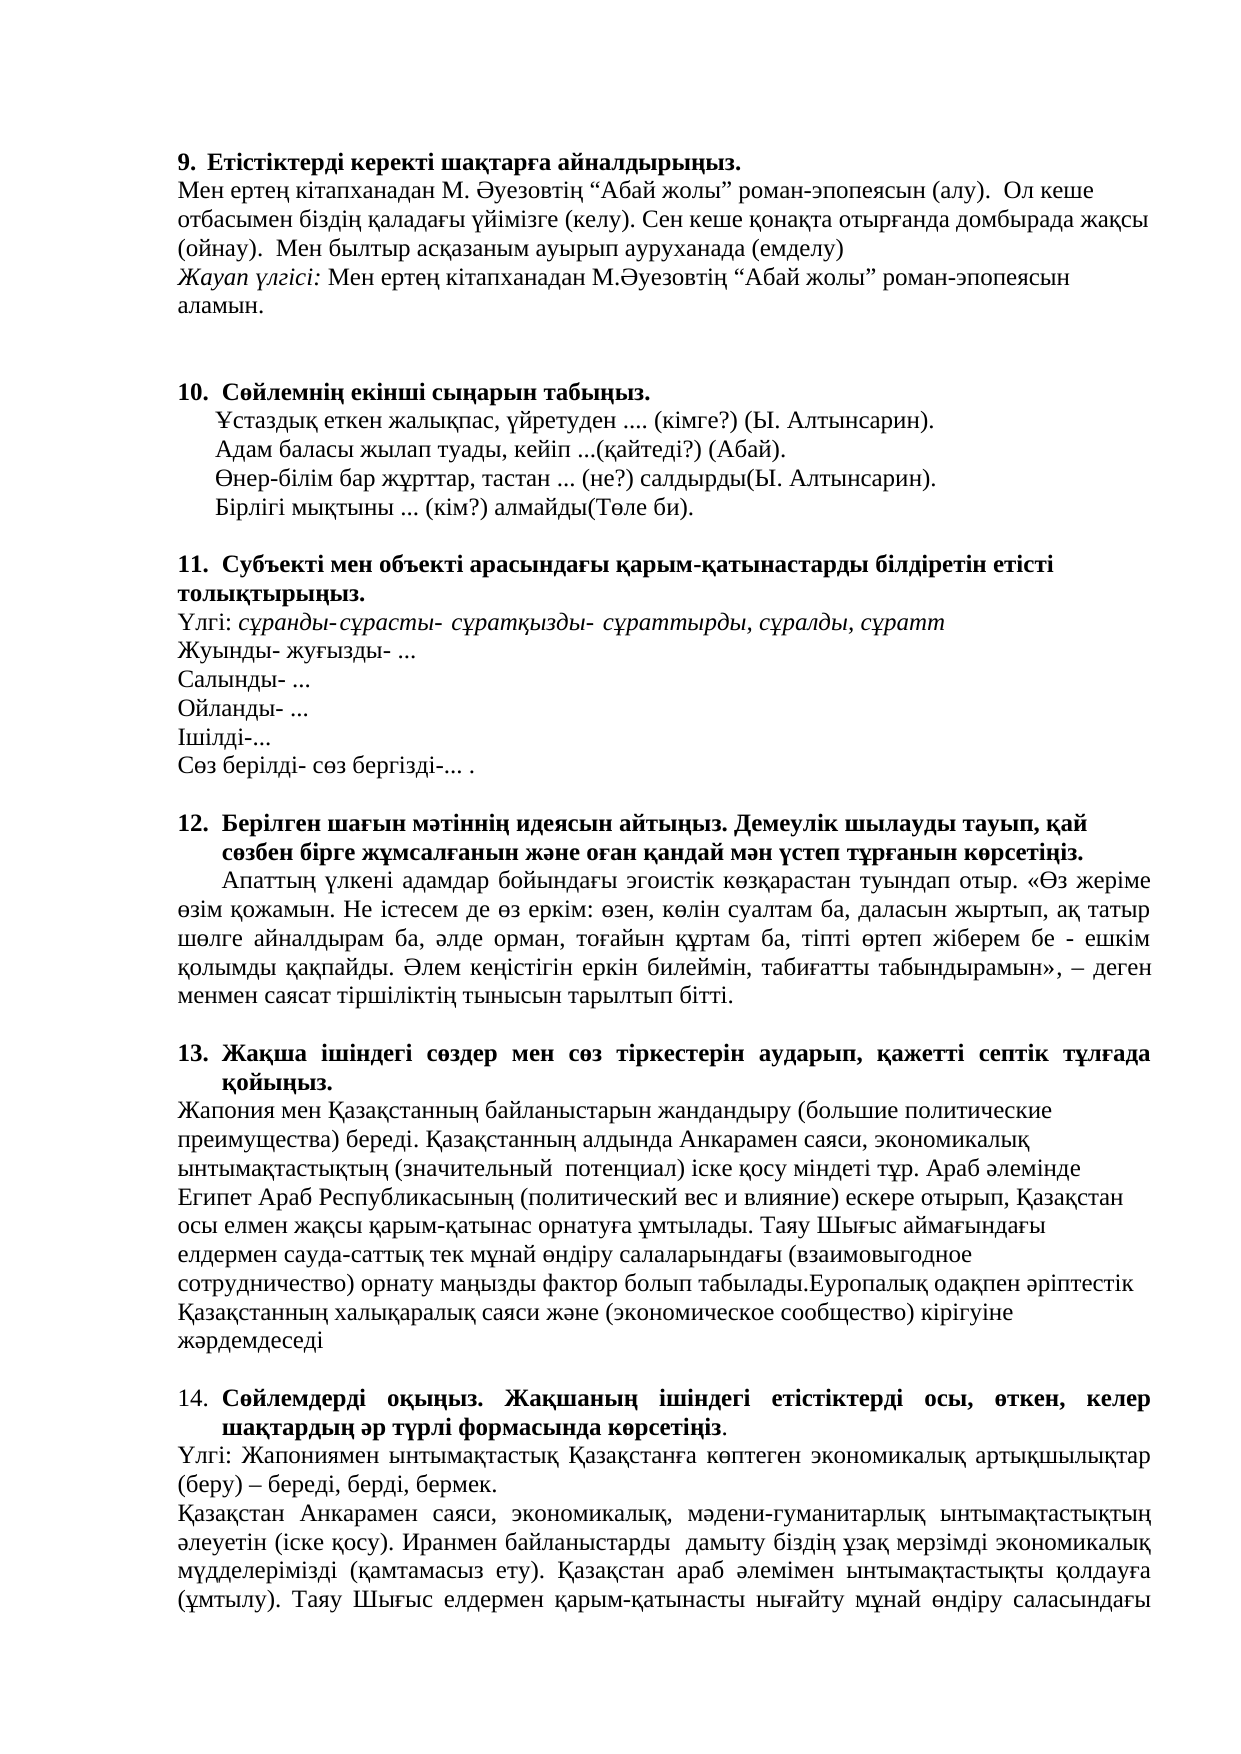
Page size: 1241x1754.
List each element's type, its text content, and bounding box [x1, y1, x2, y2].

text Апаттың үлкені адамдар бойындағы эгоистік көзқарастан туындап отыр. «Өз жеріме өзім қожамын. Не істесем де өз еркім: өзен, көлін суалтам ба, даласын жыртып, ақ татыр шөлге айналдырам ба, әлде орман, тоғайын құртам ба, тіпті өртеп жіберем бе - ешкім қолымды қақпайды. Әлем кеңістігін еркін билеймін, табиғатты табындырамын», – деген менмен саясат тіршіліктің тынысын тарылтып бітті. [177, 866, 1152, 1009]
text Ішілді-... [177, 722, 1152, 751]
list Сөйлемнің екінші сыңарын табыңыз. [177, 377, 1152, 406]
text Сөз берілді- сөз бергізді-... . [177, 751, 1152, 779]
text Жапония мен Қазақстанның байланыстарын жандандыру (большие политические преимущества) береді. Қазақстанның алдында Анкарамен саяси, экономикалық ынтымақтастықтың (значительный потенциал) іске қосу міндеті тұр. Араб әлемінде Египет Араб Республикасының (политический вес и влияние) ескере отырып, Қазақстан осы елмен жақсы қарым-қатынас орнатуға ұмтылады. Таяу Шығыс аймағындағы елдермен сауда-саттық тек мұнай өндіру салаларындағы (взаимовыгодное сотрудничество) орнату маңызды фактор болып табылады.Еуропалық одақпен әріптестік Қазақстанның халықаралық саяси және (экономическое сообщество) кірігуіне жәрдемдеседі [177, 1096, 1152, 1354]
text Мен ертең кітапханадан М. Әуезовтің “Абай жолы” роман-эпопеясын (алу). Ол кеше отбасымен біздің қаладағы үйімізге (келу). Сен кеше қонақта отырғанда домбырада жақсы (ойнау). Мен былтыр асқазаным ауырып ауруханада (емделу) [177, 176, 1152, 262]
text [177, 1498, 1152, 1613]
text Бірлігі мықтыны ... (кім?) алмайды(Төле би). [215, 492, 1152, 521]
list Етістіктерді керекті шақтарға айналдырыңыз. [177, 147, 1152, 176]
text Үлгі: сұранды-сұрасты- сұратқызды- сұраттырды, сұралды, сұратт [177, 607, 1152, 636]
text Ойланды- ... [177, 693, 1152, 722]
text Жауап үлгісі: Мен ертең кітапханадан М.Әуезовтің “Абай жолы” роман-эпопеясын аламын. [177, 262, 1152, 319]
text Өнер-білім бар жұрттар, тастан ... (не?) салдырды(Ы. Алтынсарин). [215, 463, 1152, 492]
text Жуынды- жуғызды- ... [177, 636, 1152, 664]
list Жақша ішіндегі сөздер мен сөз тіркестерін аударып, қажетті септік тұлғада қойыңыз. [177, 1038, 1152, 1096]
text Салынды- ... [177, 664, 1152, 693]
list Берілген шағын мәтіннің идеясын айтыңыз. Демеулік шылауды тауып, қай сөзбен бірге жұмсалғанын және оған қандай мән үстеп тұрғанын көрсетіңіз. [177, 808, 1152, 866]
text Үлгі: Жапониямен ынтымақтастық Қазақстанға көптеген экономикалық артықшылықтар (беру) – береді, берді, бермек. [177, 1441, 1152, 1498]
text Ұстаздық еткен жалықпас, үйретуден .... (кімге?) (Ы. Алтынсарин). [215, 406, 1152, 434]
text толықтырыңыз. [177, 578, 1152, 607]
list Сөйлемдерді оқыңыз. Жақшаның ішіндегі етістіктерді осы, өткен, келер шақтардың әр түрлі формасында көрсетіңіз. [177, 1383, 1152, 1441]
text Адам баласы жылап туады, кейіп ...(қайтеді?) (Абай). [215, 434, 1152, 463]
list Субъекті мен объекті арасындағы қарым-қатынастарды білдіретін етісті [177, 549, 1152, 578]
